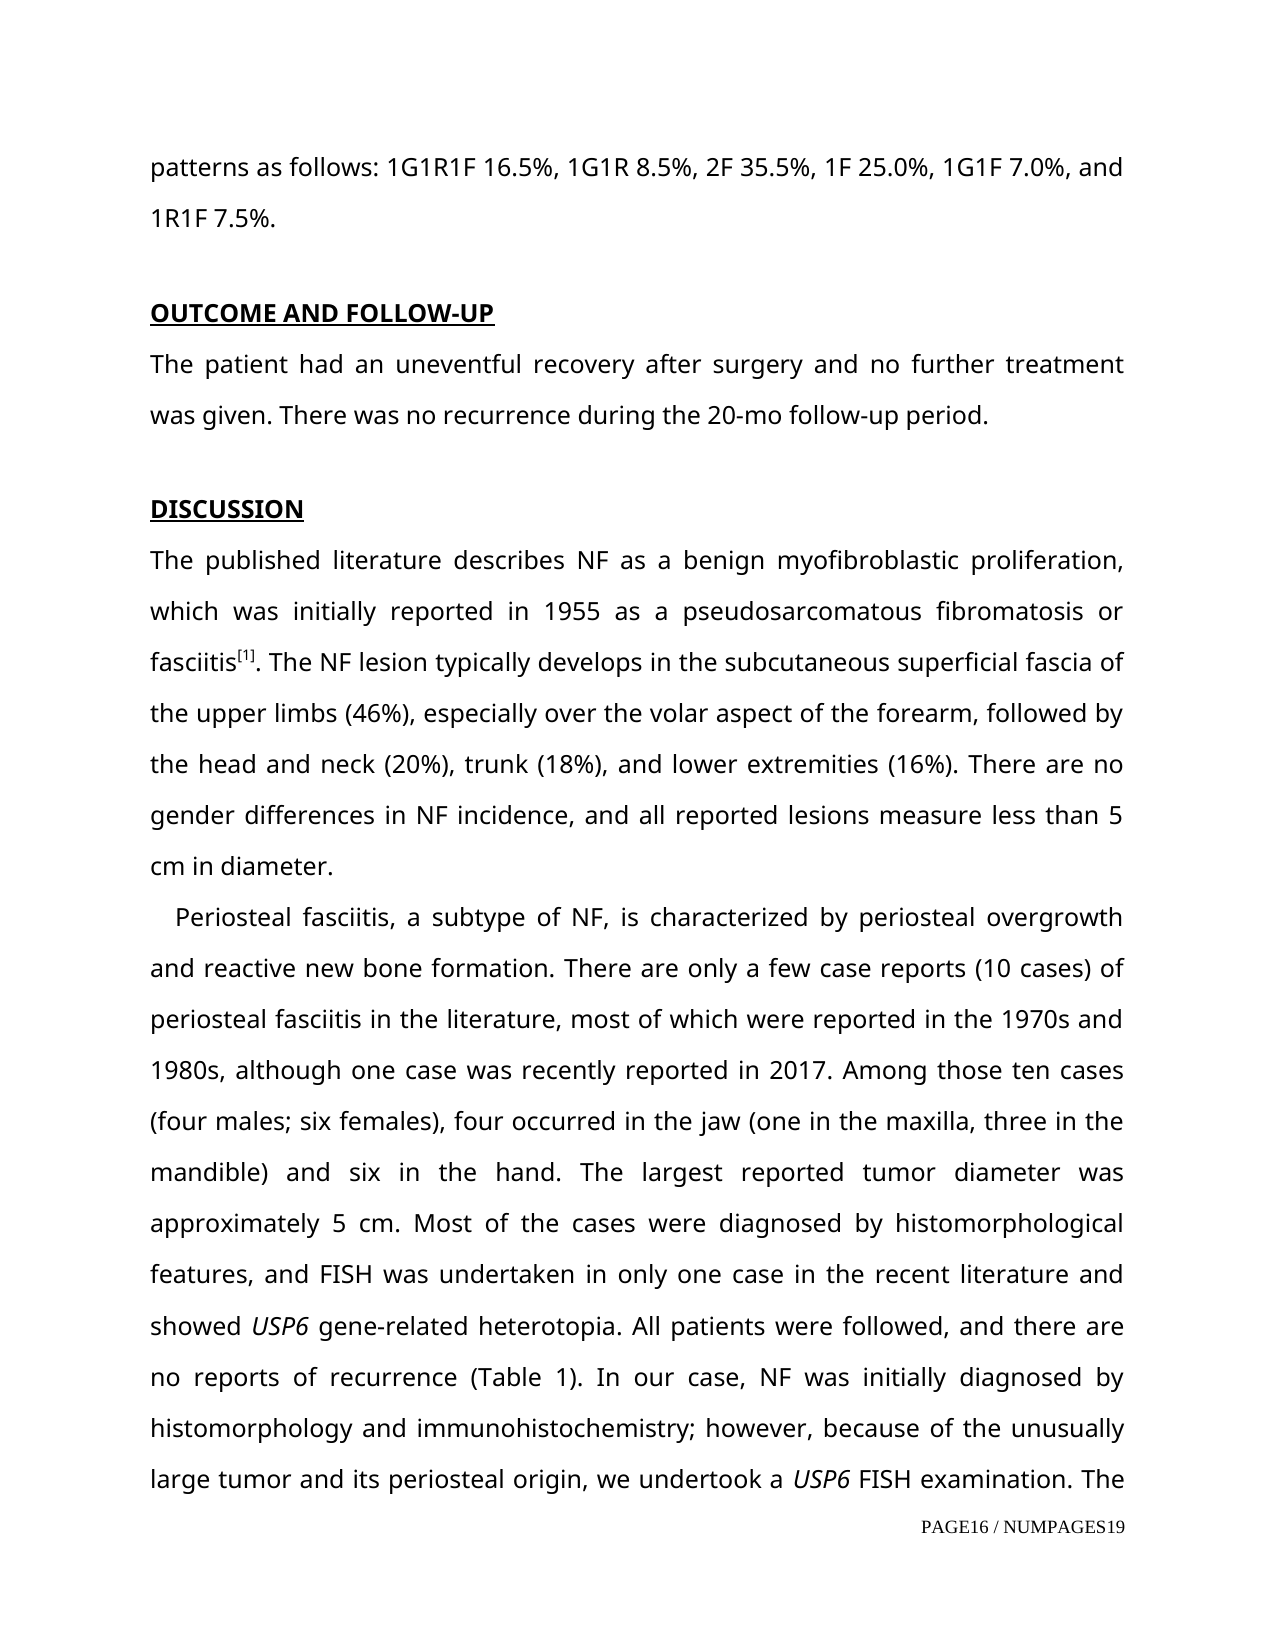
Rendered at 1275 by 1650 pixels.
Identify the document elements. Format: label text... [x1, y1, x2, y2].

text OUTCOME AND FOLLOW-UP [150, 295, 1125, 329]
text The published literature describes NF as a benign myofibroblastic proliferation, which was initially reported in 1955 as a pseudosarcomatous fibromatosis or fasciitis[1]. The NF lesion typically develops in the subcutaneous superficial fascia of the upper limbs (46%), especially over the volar aspect of the forearm, followed by the head and neck (20%), trunk (18%), and lower extremities (16%). There are no gender differences in NF incidence, and all reported lesions measure less than 5 cm in diameter. [150, 542, 1125, 883]
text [150, 900, 1125, 1495]
text The patient had an uneventful recovery after surgery and no further treatment was given. There was no recurrence during the 20-mo follow-up period. [150, 346, 1125, 431]
text DISCUSSION [150, 491, 1125, 526]
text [150, 150, 1125, 235]
